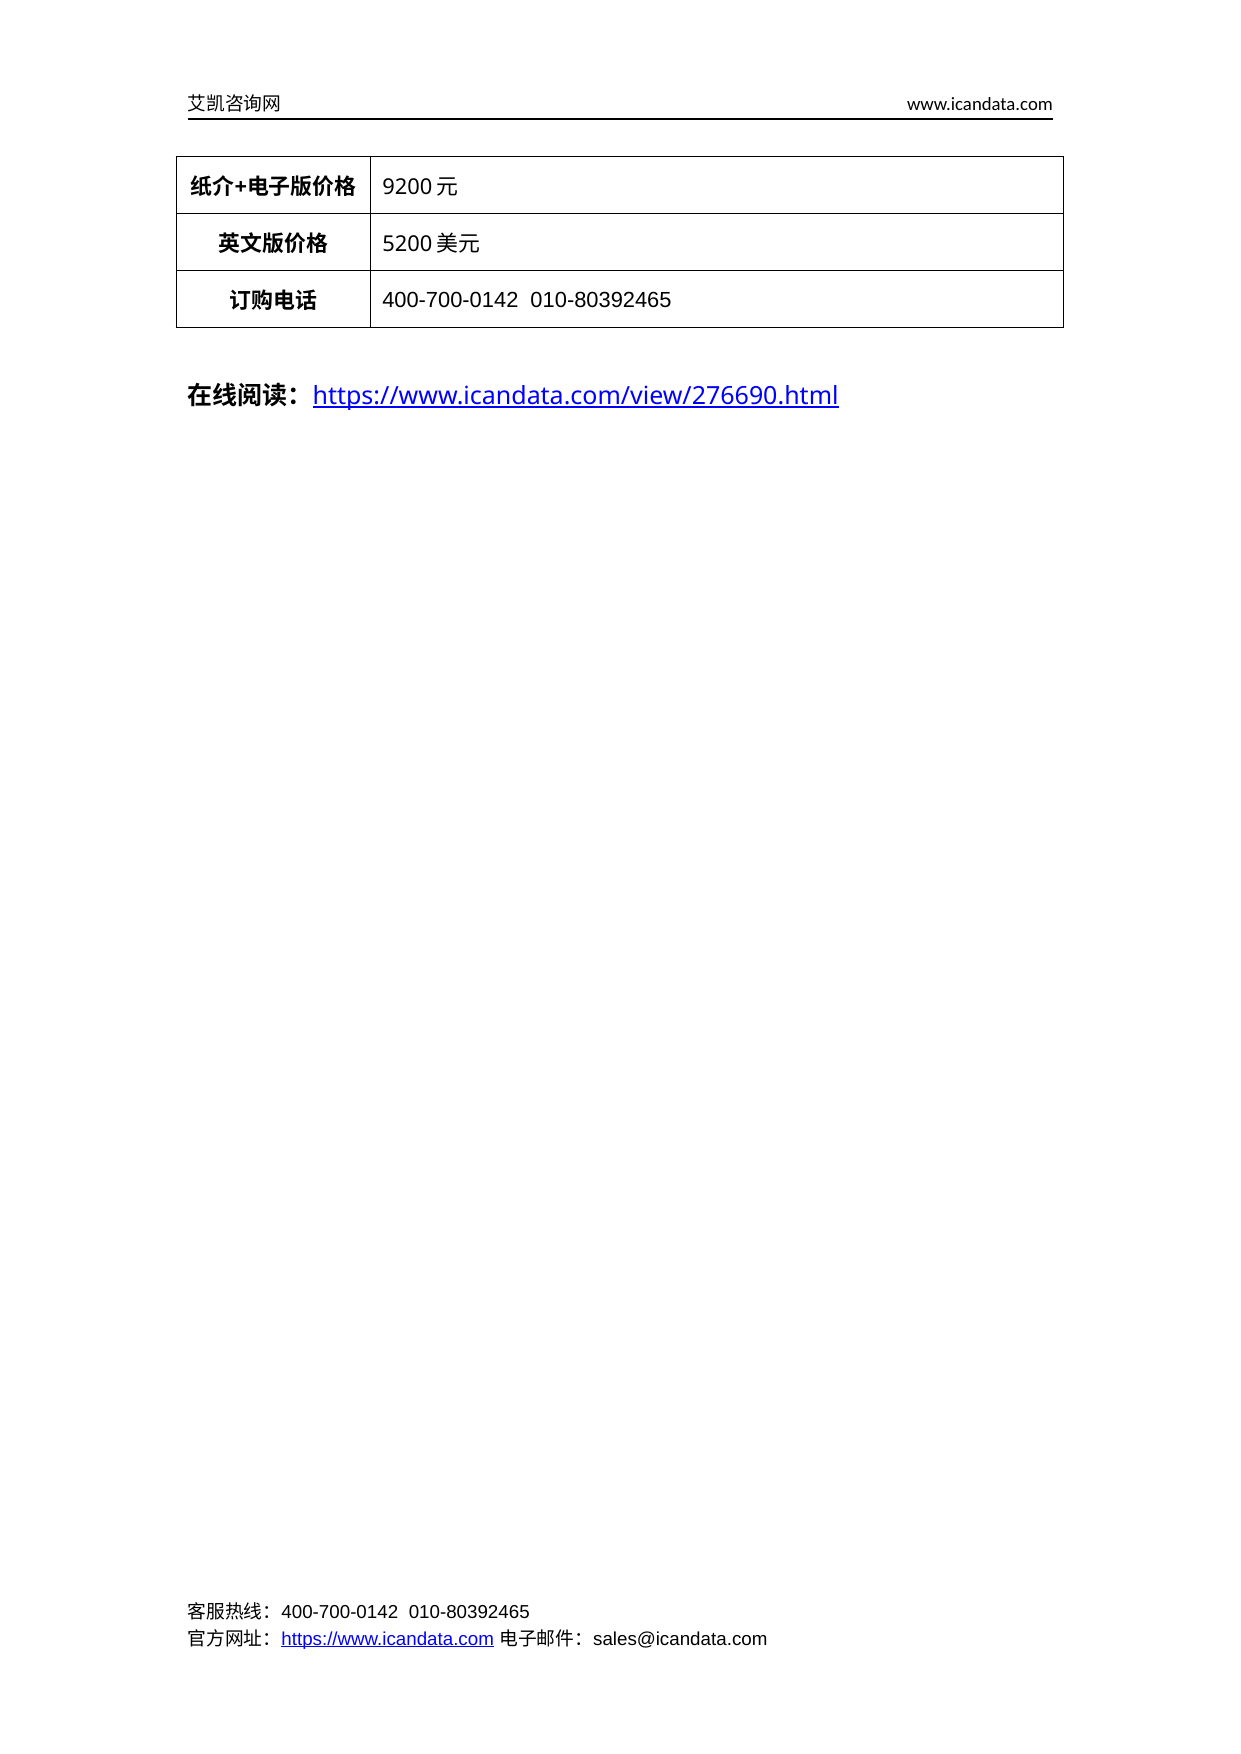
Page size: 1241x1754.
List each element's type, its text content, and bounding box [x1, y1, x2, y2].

table_cell 英文版价格 [177, 214, 370, 270]
table_cell 订购电话 [177, 271, 370, 327]
text 在线阅读：https://www.icandata.com/view/276690.html [187, 361, 1053, 426]
table_cell 400-700-0142 010-80392465 [371, 271, 1063, 327]
table_cell 纸介+电子版价格 [177, 157, 370, 213]
table_cell 5200美元 [371, 214, 1063, 270]
table_cell 9200元 [371, 157, 1063, 213]
